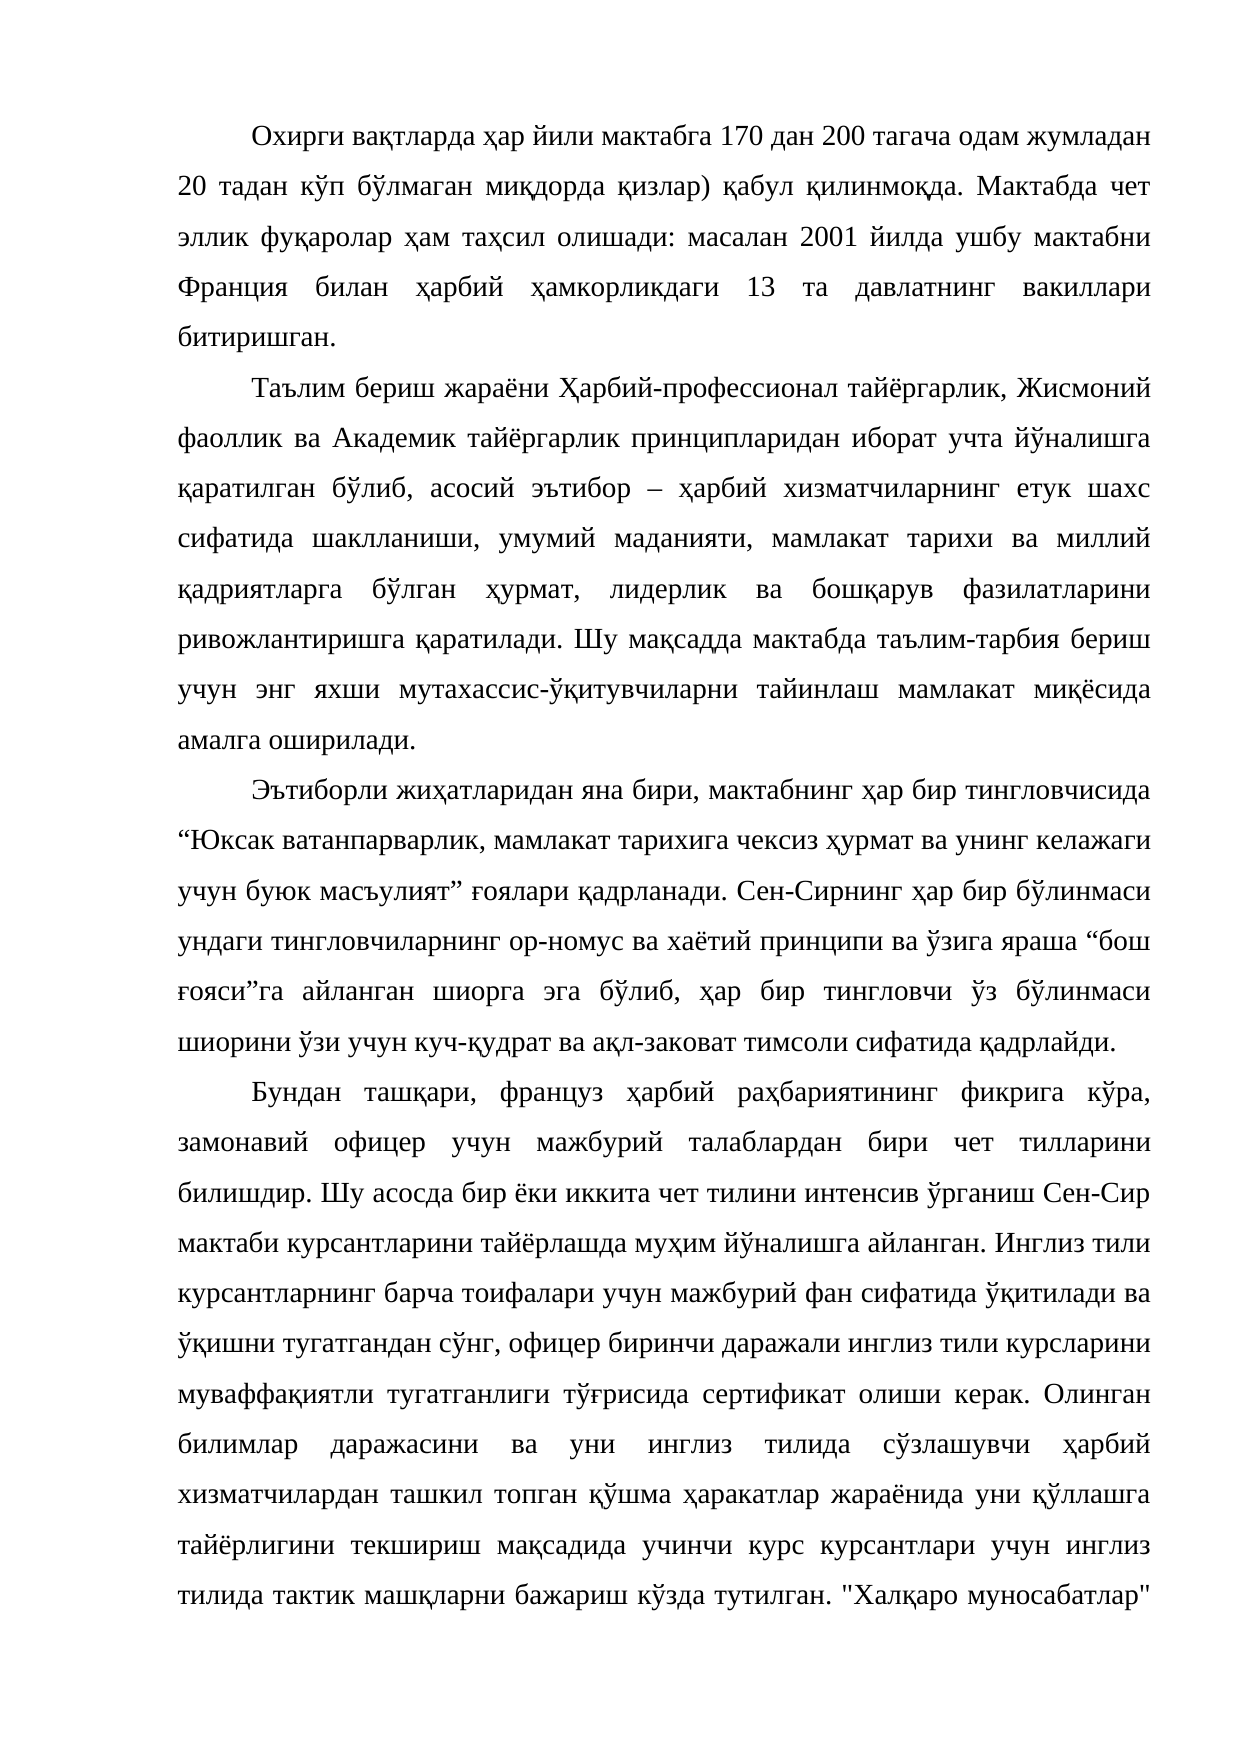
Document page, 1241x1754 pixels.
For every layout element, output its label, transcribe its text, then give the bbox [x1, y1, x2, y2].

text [177, 1074, 1152, 1611]
text Охирги вақтларда ҳар йили мактабга 170 дан 200 тагача одам жумладан 20 тадан кўп бўлмаган миқдорда қизлар) қабул қилинмоқда. Мактабда чет эллик фуқаролар ҳам таҳсил олишади: масалан 2001 йилда ушбу мактабни Франция билан ҳарбий ҳамкорликдаги 13 та давлатнинг вакиллари битиришган. [177, 118, 1152, 353]
text Таълим бериш жараёни Ҳарбий-профессионал тайёргарлик, Жисмоний фаоллик ва Академик тайёргарлик принципларидан иборат учта йўналишга қаратилган бўлиб, асосий эътибор – ҳарбий хизматчиларнинг етук шахс сифатида шаклланиши, умумий маданияти, мамлакат тарихи ва миллий қадриятларга бўлган ҳурмат, лидерлик ва бошқарув фазилатларини ривожлантиришга қаратилади. Шу мақсадда мактабда таълим-тарбия бериш учун энг яхши мутахассис-ўқитувчиларни тайинлаш мамлакат миқёсида амалга оширилади. [177, 370, 1152, 755]
text Эътиборли жиҳатларидан яна бири, мактабнинг ҳар бир тингловчисида “Юксак ватанпарварлик, мамлакат тарихига чексиз ҳурмат ва унинг келажаги учун буюк масъулият” ғоялари қадрланади. Сен-Сирнинг ҳар бир бўлинмаси ундаги тингловчиларнинг ор-номус ва хаётий принципи ва ўзига яраша “бош ғояси”га айланган шиорга эга бўлиб, ҳар бир тингловчи ўз бўлинмаси шиорини ўзи учун куч-қудрат ва ақл-заковат тимсоли сифатида қадрлайди. [177, 772, 1152, 1057]
